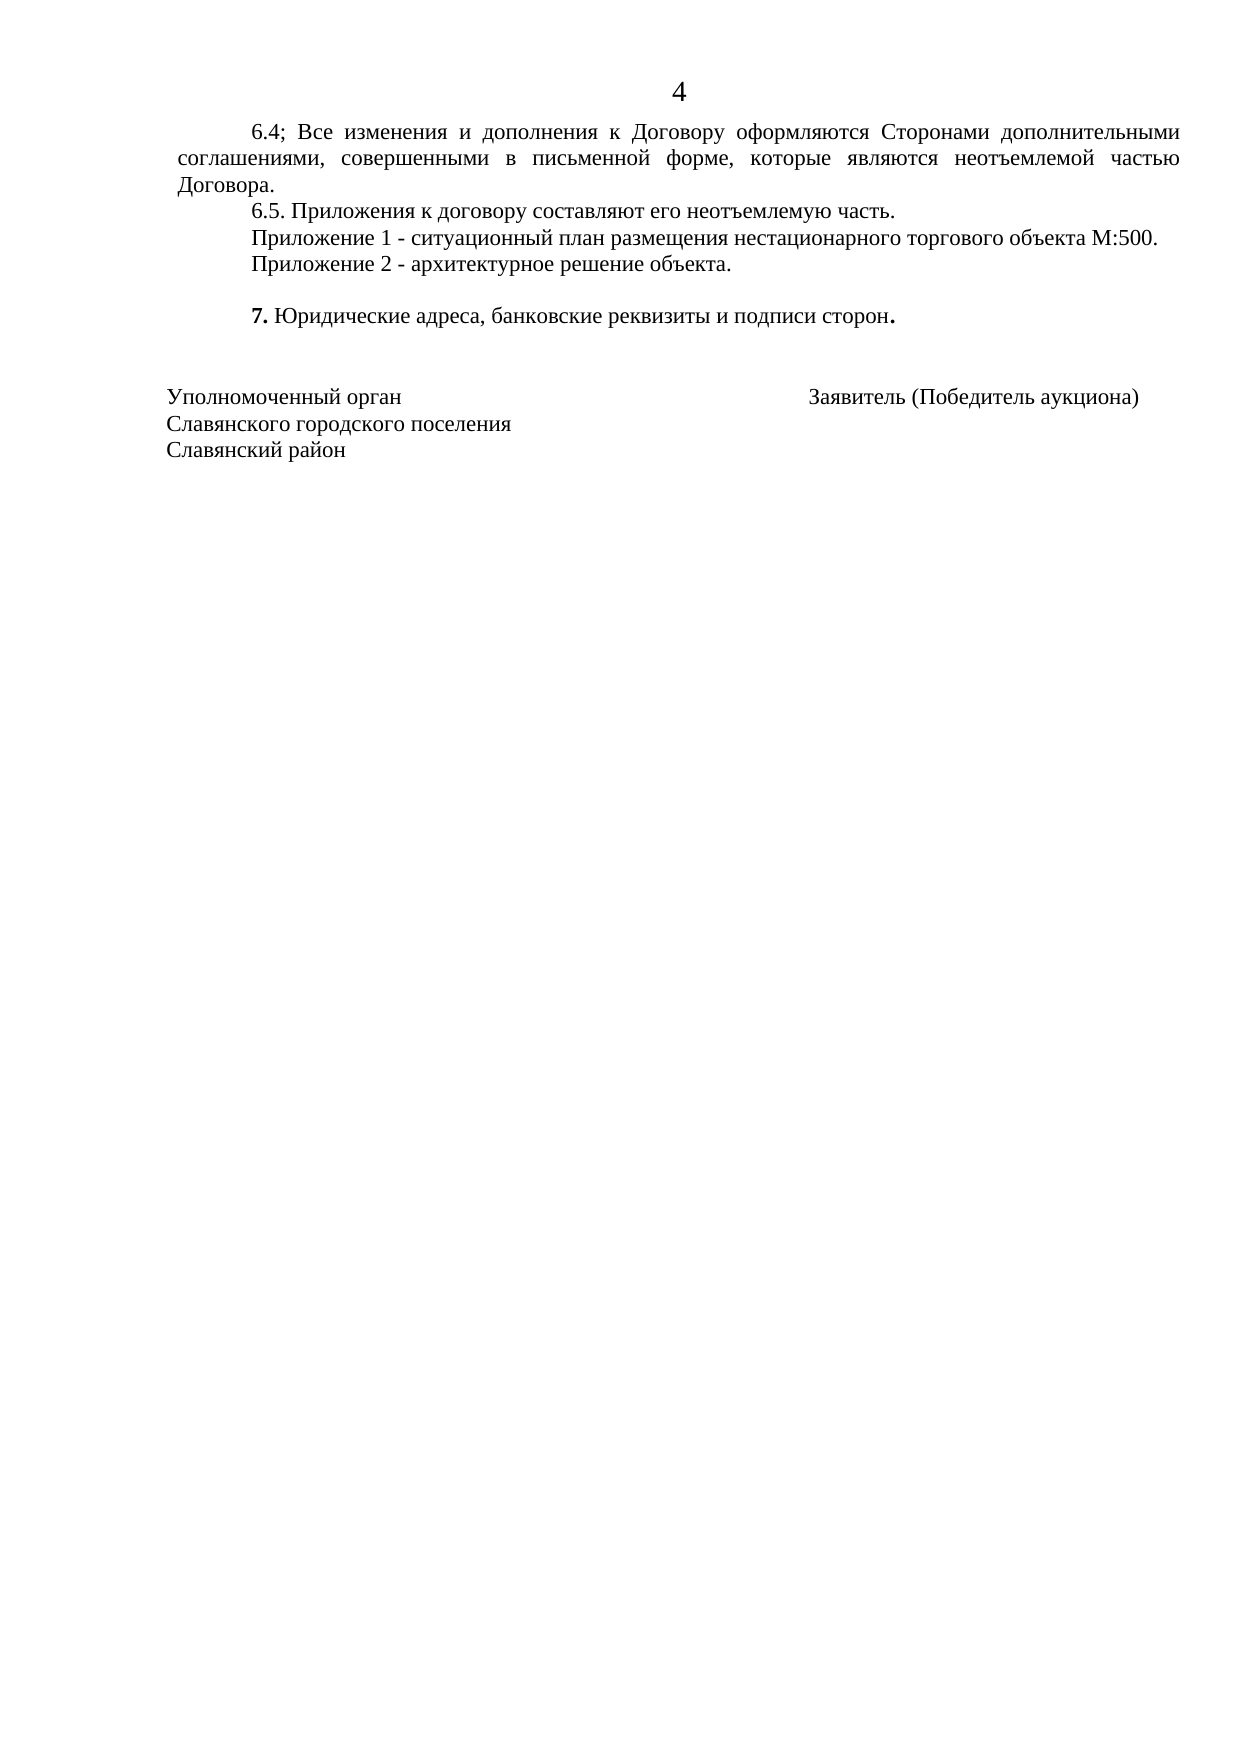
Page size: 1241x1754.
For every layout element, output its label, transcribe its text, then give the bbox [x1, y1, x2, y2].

text 6.4; Все изменения и дополнения к Договору оформляются Сторонами дополнительными соглашениями, совершенными в письменной форме, которые являются неотъемлемой частью Договора. [177, 118, 1181, 197]
text 6.5. Приложения к договору составляют его неотъемлемую часть. [177, 197, 1181, 223]
text 7. Юридические адреса, банковские реквизиты и подписи сторон. [177, 303, 1181, 329]
text Приложение 1 - ситуационный план размещения нестационарного торгового объекта М:500. [177, 223, 1181, 250]
table_header Уполномоченный орган Славянского городского поселения Славянский район [155, 329, 653, 462]
table_header Заявитель (Победитель аукциона) [653, 329, 1152, 462]
text Приложение 2 - архитектурное решение объекта. [177, 250, 1181, 276]
